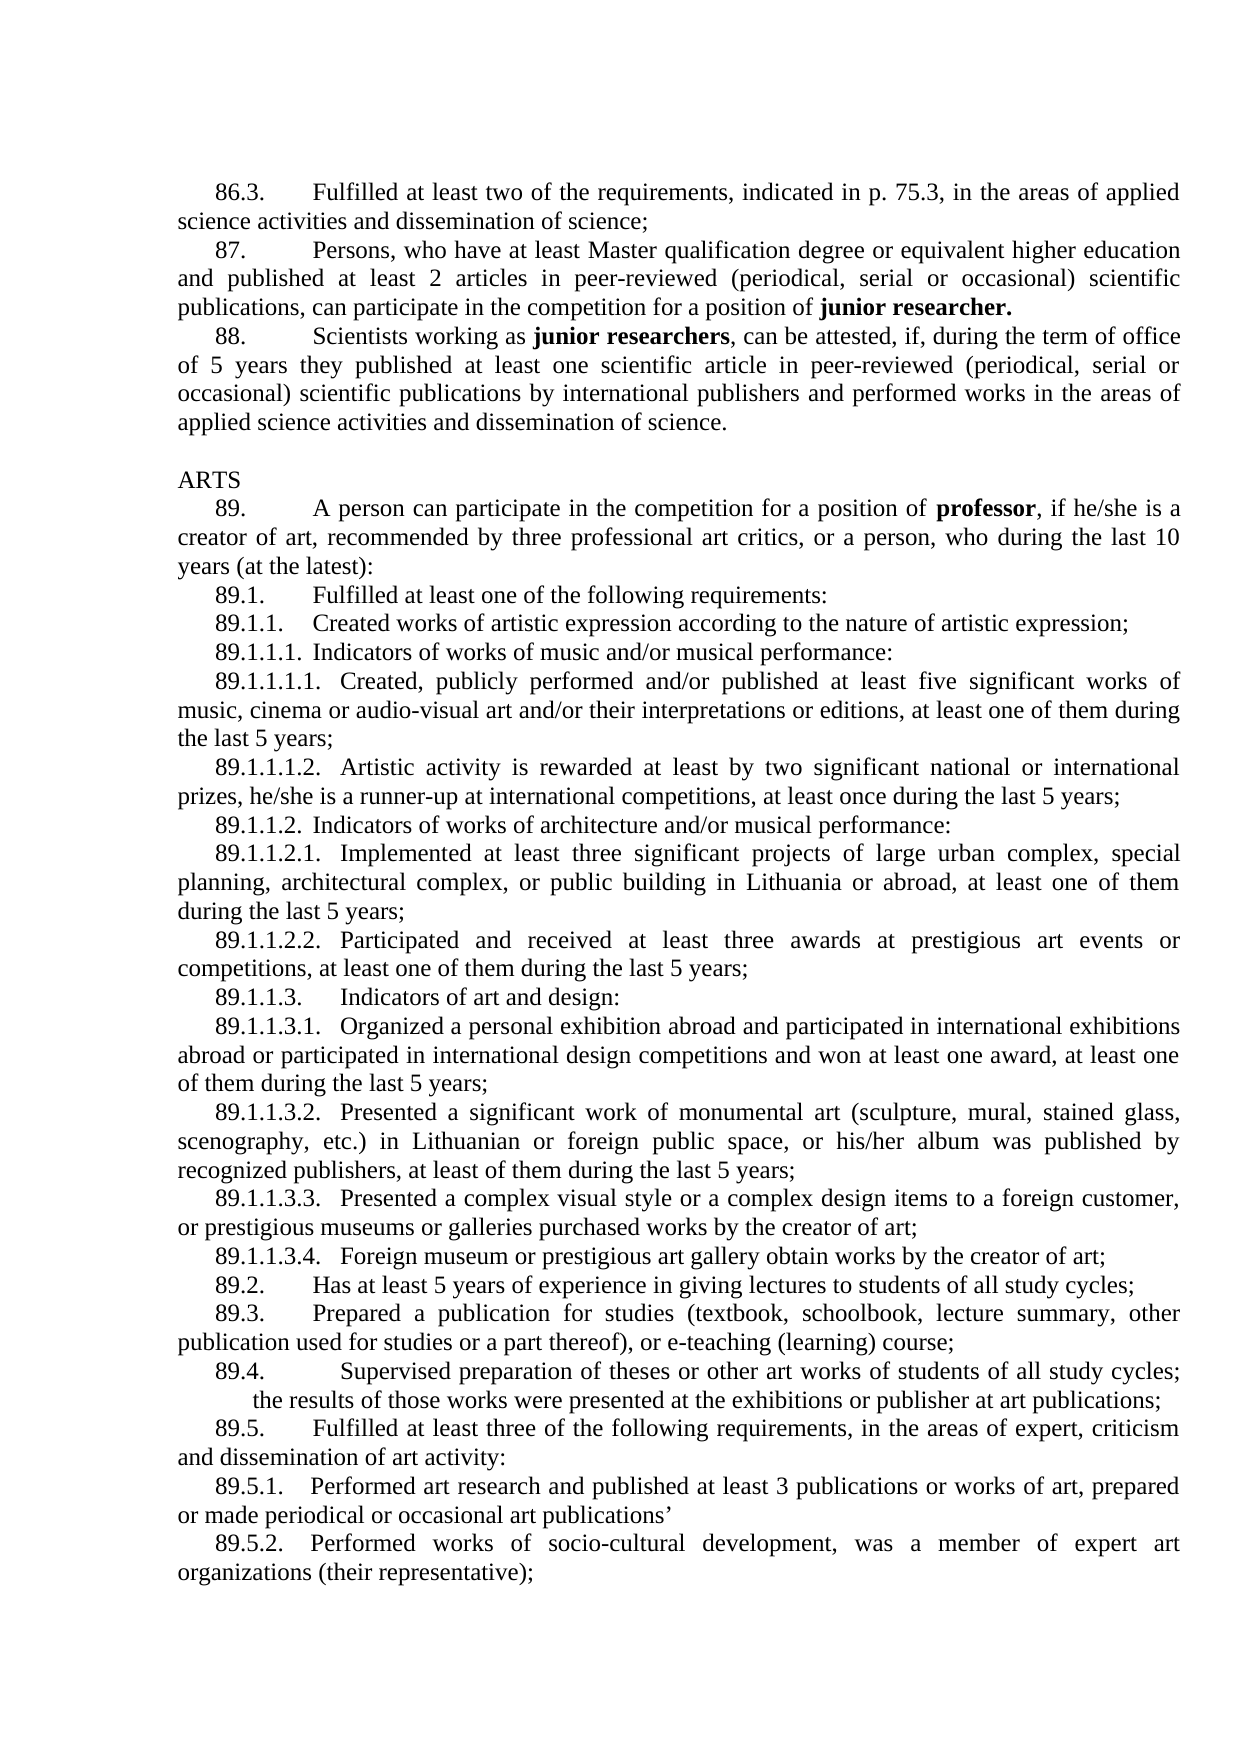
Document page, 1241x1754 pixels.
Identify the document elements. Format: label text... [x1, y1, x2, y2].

list Prepared a publication for studies (textbook, schoolbook, lecture summary, other publication used for studies or a part thereof), or e-teaching (learning) course; [177, 1298, 1181, 1356]
list Indicators of art and design: [215, 982, 1181, 1011]
list Created works of artistic expression according to the nature of artistic expression; [177, 608, 1181, 637]
list Fulfilled at least three of the following requirements, in the areas of expert, criticism and dissemination of art activity: [177, 1413, 1181, 1471]
text ARTS [177, 465, 1181, 493]
list Has at least 5 years of experience in giving lectures to students of all study cycles; [177, 1270, 1181, 1298]
list Implemented at least three significant projects of large urban complex, special planning, architectural complex, or public building in Lithuania or abroad, at least one of them during the last 5 years; [177, 838, 1181, 925]
list Fulfilled at least one of the following requirements: [215, 580, 1181, 608]
list Persons, who have at least Master qualification degree or equivalent higher education and published at least 2 articles in peer-reviewed (periodical, serial or occasional) scientific publications, can participate in the competition for a position of junior researcher. [177, 235, 1181, 321]
list A person can participate in the competition for a position of professor, if he/she is a creator of art, recommended by three professional art critics, or a person, who during the last 10 years (at the latest): [177, 493, 1181, 580]
list Scientists working as junior researchers, can be attested, if, during the term of office of 5 years they published at least one scientific article in peer-reviewed (periodical, serial or occasional) scientific publications by international publishers and performed works in the areas of applied science activities and dissemination of science. [177, 321, 1181, 436]
list Performed works of socio-cultural development, was a member of expert art organizations (their representative); [177, 1528, 1181, 1586]
list Fulfilled at least two of the requirements, indicated in p. 75.3, in the areas of applied science activities and dissemination of science; [177, 177, 1181, 235]
list Supervised preparation of theses or other art works of students of all study cycles; the results of those works were presented at the exhibitions or publisher at art publications; [215, 1356, 1181, 1413]
list Indicators of works of music and/or musical performance: [215, 637, 1181, 666]
list Presented a complex visual style or a complex design items to a foreign customer, or prestigious museums or galleries purchased works by the creator of art; [177, 1183, 1181, 1241]
list Organized a personal exhibition abroad and participated in international exhibitions abroad or participated in international design competitions and won at least one award, at least one of them during the last 5 years; [177, 1011, 1181, 1097]
list Participated and received at least three awards at prestigious art events or competitions, at least one of them during the last 5 years; [177, 925, 1181, 982]
list Performed art research and published at least 3 publications or works of art, prepared or made periodical or occasional art publications’ [177, 1471, 1181, 1528]
list Artistic activity is rewarded at least by two significant national or international prizes, he/she is a runner-up at international competitions, at least once during the last 5 years; [177, 752, 1181, 810]
list Foreign museum or prestigious art gallery obtain works by the creator of art; [177, 1241, 1181, 1270]
list Presented a significant work of monumental art (sculpture, mural, stained glass, scenography, etc.) in Lithuanian or foreign public space, or his/her album was published by recognized publishers, at least of them during the last 5 years; [177, 1097, 1181, 1183]
list Indicators of works of architecture and/or musical performance: [215, 810, 1181, 838]
list Created, publicly performed and/or published at least five significant works of music, cinema or audio-visual art and/or their interpretations or editions, at least one of them during the last 5 years; [177, 666, 1181, 752]
